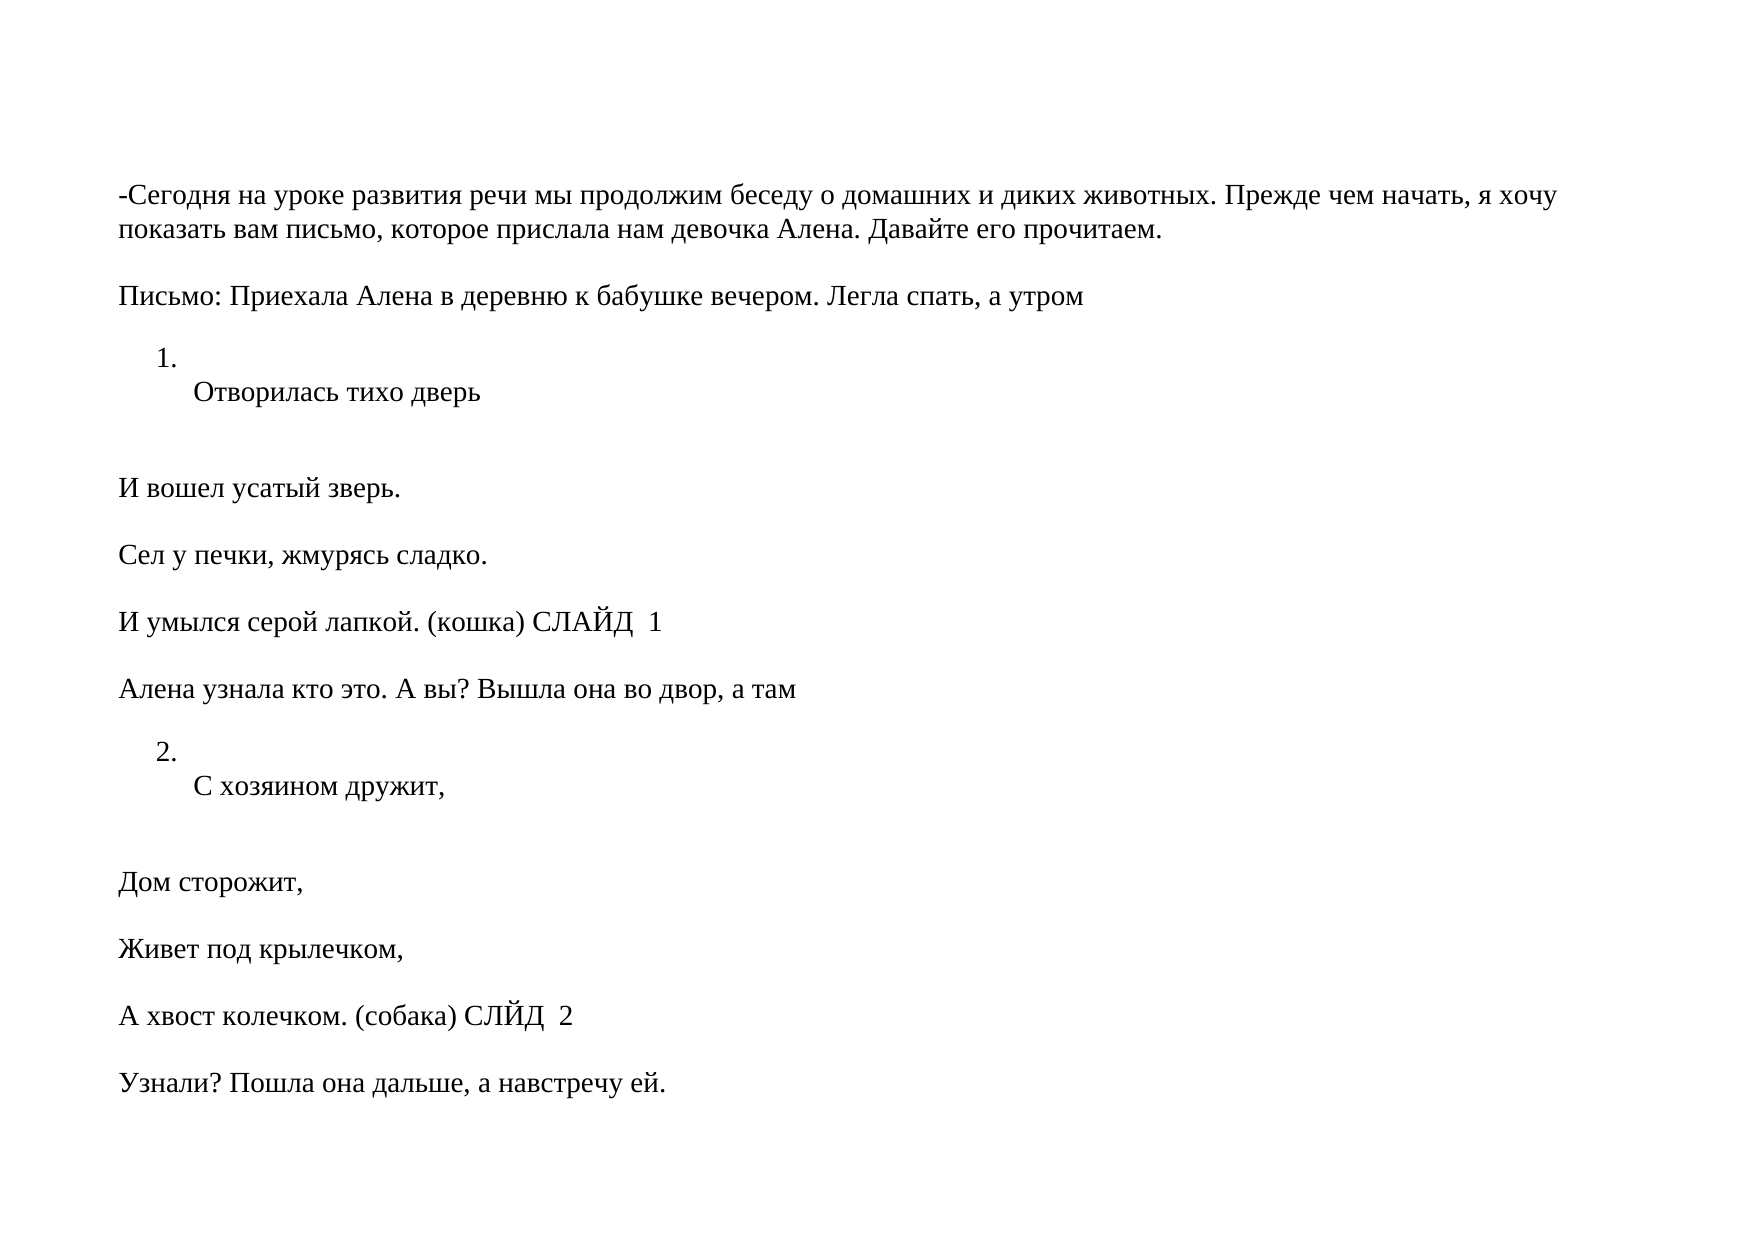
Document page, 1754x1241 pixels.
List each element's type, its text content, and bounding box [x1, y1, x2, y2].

text И вошел усатый зверь. Сел у печки, жмурясь сладко. И умылся серой лапкой. (кошка) СЛАЙД 1 Алена узнала кто это. А вы? Вышла она во двор, а там [118, 437, 1636, 705]
list Отворилась тихо дверь [156, 341, 1636, 408]
text -Сегодня на уроке развития речи мы продолжим беседу о домашних и диких животных. Прежде чем начать, я хочу показать вам письмо, которое прислала нам девочка Алена. Давайте его прочитаем. Письмо: Приехала Алена в деревню к бабушке вечером. Легла спать, а утром [118, 177, 1636, 311]
list С хозяином дружит, [156, 734, 1636, 801]
text Дом сторожит, Живет под крылечком, А хвост колечком. (собака) СЛЙД 2 Узнали? Пошла она дальше, а навстречу ей. [118, 831, 1636, 1099]
